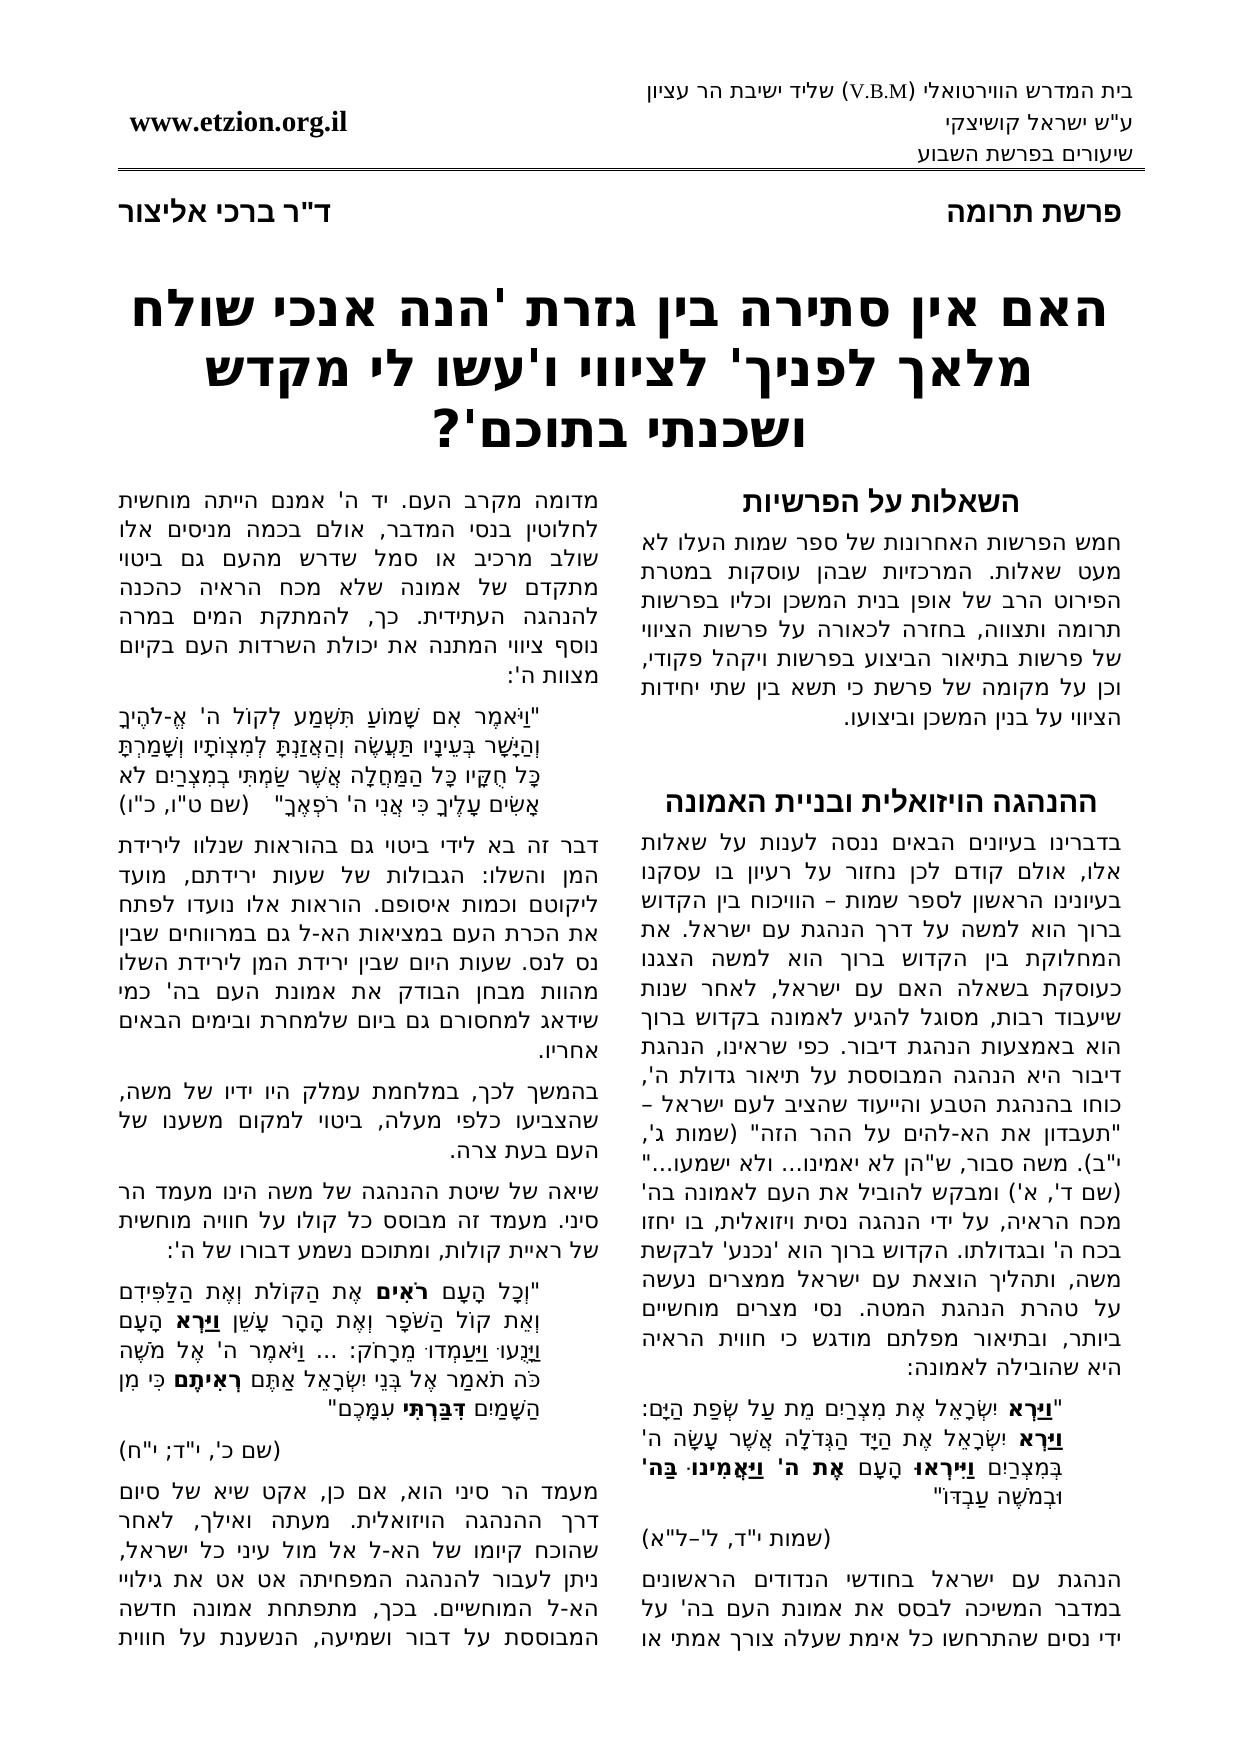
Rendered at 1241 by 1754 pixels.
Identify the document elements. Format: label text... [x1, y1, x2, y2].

text הנהגת עם ישראל בחודשי הנדודים הראשונים במדבר המשיכה לבסס את אמונת העם בה' על ידי נסים שהתרחשו כל אימת שעלה צורך אמתי או מדומה מקרב העם. יד ה' אמנם הייתה מוחשית לחלוטין בנסי המדבר, אולם בכמה מניסים אלו שולב מרכיב או סמל שדרש מהעם גם ביטוי מתקדם של אמונה שלא מכח הראיה כהכנה להנהגה העתידית. כך, להמתקת המים במרה נוסף ציווי המתנה את יכולת השרדות העם בקיום מצוות ה': [118, 485, 599, 689]
text חמש הפרשות האחרונות של ספר שמות העלו לא מעט שאלות. המרכזיות שבהן עוסקות במטרת הפירוט הרב של אופן בנית המשכן וכליו בפרשות תרומה ותצווה, בחזרה לכאורה על פרשות הציווי של פרשות בתיאור הביצוע בפרשות ויקהל פקודי, וכן על מקומה של פרשת כי תשא בין שתי יחידות הציווי על בנין המשכן וביצועו. [641, 527, 1122, 731]
text (שם כ', י"ד; י"ח) [118, 1435, 540, 1464]
text בדברינו בעיונים הבאים ננסה לענות על שאלות אלו, אולם קודם לכן נחזור על רעיון בו עסקנו בעיונינו הראשון לספר שמות – הוויכוח בין הקדוש ברוך הוא למשה על דרך הנהגת עם ישראל. את המחלוקת בין הקדוש ברוך הוא למשה הצגנו כעוסקת בשאלה האם עם ישראל, לאחר שנות שיעבוד רבות, מסוגל להגיע לאמונה בקדוש ברוך הוא באמצעות הנהגת דיבור. כפי שראינו, הנהגת דיבור היא הנהגה המבוססת על תיאור גדולת ה', כוחו בהנהגת הטבע והייעוד שהציב לעם ישראל – "תעבדון את הא-להים על ההר הזה" (שמות ג', י"ב). משה סבור, ש"הן לא יאמינו... ולא ישמעו..." (שם ד', א') ומבקש להוביל את העם לאמונה בה' מכח הראיה, על ידי הנהגה נסית ויזואלית, בו יחזו בכח ה' ובגדולתו. הקדוש ברוך הוא 'נכנע' לבקשת משה, ותהליך הוצאת עם ישראל ממצרים נעשה על טהרת הנהגת המטה. נסי מצרים מוחשיים ביותר, ובתיאור מפלתם מודגש כי חווית הראיה היא שהובילה לאמונה: [641, 827, 1122, 1381]
text "וַיֹּאמֶר אִם שָׁמוֹעַ תִּשְׁמַע לְקוֹל ה' אֱ-לֹהֶיךָ וְהַיָּשָׁר בְּעֵינָיו תַּעֲשֶׂה וְהַאֲזַנְתָּ לְמִצְוֹתָיו וְשָׁמַרְתָּ כָּל חֻקָּיו כָּל הַמַּחֲלָה אֲשֶׁר שַׂמְתִּי בְמִצְרַיִם לֹא אָשִׂים עָלֶיךָ כִּי אֲנִי ה' רֹפְאֶךָ" (שם ט"ו, כ"ו) [118, 701, 540, 818]
subtitle ההנהגה הויזואלית ובניית האמונה [641, 785, 1122, 818]
text בהמשך לכך, במלחמת עמלק היו ידיו של משה, שהצביעו כלפי מעלה, ביטוי למקום משענו של העם בעת צרה. [118, 1076, 599, 1164]
text "וַיַּרְא יִשְׂרָאֵל אֶת מִצְרַיִם מֵת עַל שְׂפַת הַיָּם: וַיַּרְא יִשְׂרָאֵל אֶת הַיָּד הַגְּדֹלָה אֲשֶׁר עָשָׂה ה' בְּמִצְרַיִם וַיִּירְאוּ הָעָם אֶת ה' וַיַּאֲמִינוּ בַּה' וּבְמֹשֶׁה עַבְדּוֹ" [641, 1393, 1063, 1510]
text שיאה של שיטת ההנהגה של משה הינו מעמד הר סיני. מעמד זה מבוסס כל קולו על חוויה מוחשית של ראיית קולות, ומתוכם נשמע דבורו של ה': [118, 1176, 599, 1264]
text (שמות י"ד, ל'–ל"א) [641, 1523, 1063, 1552]
text הנהגת עם ישראל בחודשי הנדודים הראשונים במדבר המשיכה לבסס את אמונת העם בה' על ידי נסים שהתרחשו כל אימת שעלה צורך אמתי או מדומה מקרב העם. יד ה' אמנם הייתה מוחשית לחלוטין בנסי המדבר, אולם בכמה מניסים אלו שולב מרכיב או סמל שדרש מהעם גם ביטוי מתקדם של אמונה שלא מכח הראיה כהכנה להנהגה העתידית. כך, להמתקת המים במרה נוסף ציווי המתנה את יכולת השרדות העם בקיום מצוות ה': [641, 1564, 1122, 1652]
text דבר זה בא לידי ביטוי גם בהוראות שנלוו לירידת המן והשלו: הגבולות של שעות ירידתם, מועד ליקוטם וכמות איסופם. הוראות אלו נועדו לפתח את הכרת העם במציאות הא-ל גם במרווחים שבין נס לנס. שעות היום שבין ירידת המן לירידת השלו מהוות מבחן הבודק את אמונת העם בה' כמי שידאג למחסורם גם ביום שלמחרת ובימים הבאים אחריו. [118, 831, 599, 1064]
subtitle השאלות על הפרשיות [641, 485, 1122, 518]
text האם אין סתירה בין גזרת 'הנה אנכי שולח מלאך לפניך' לציווי ו'עשו לי מקדש ושכנתי בתוכם'? [118, 278, 1122, 460]
text "וְכָל הָעָם רֹאִים אֶת הַקּוֹלֹת וְאֶת הַלַּפִּידִם וְאֵת קוֹל הַשֹּׁפָר וְאֶת הָהָר עָשֵׁן וַיַּרְא הָעָם וַיָּנֻעוּ וַיַּעַמְדוּ מֵרָחֹק: ... וַיֹּאמֶר ה' אֶל מֹשֶׁה כֹּה תֹאמַר אֶל בְּנֵי יִשְׂרָאֵל אַתֶּם רְאִיתֶם כִּי מִן הַשָּׁמַיִם דִּבַּרְתִּי עִמָּכֶם" [118, 1276, 540, 1422]
text פרשת תרומה ד"ר ברכי אליצור [118, 195, 1122, 229]
